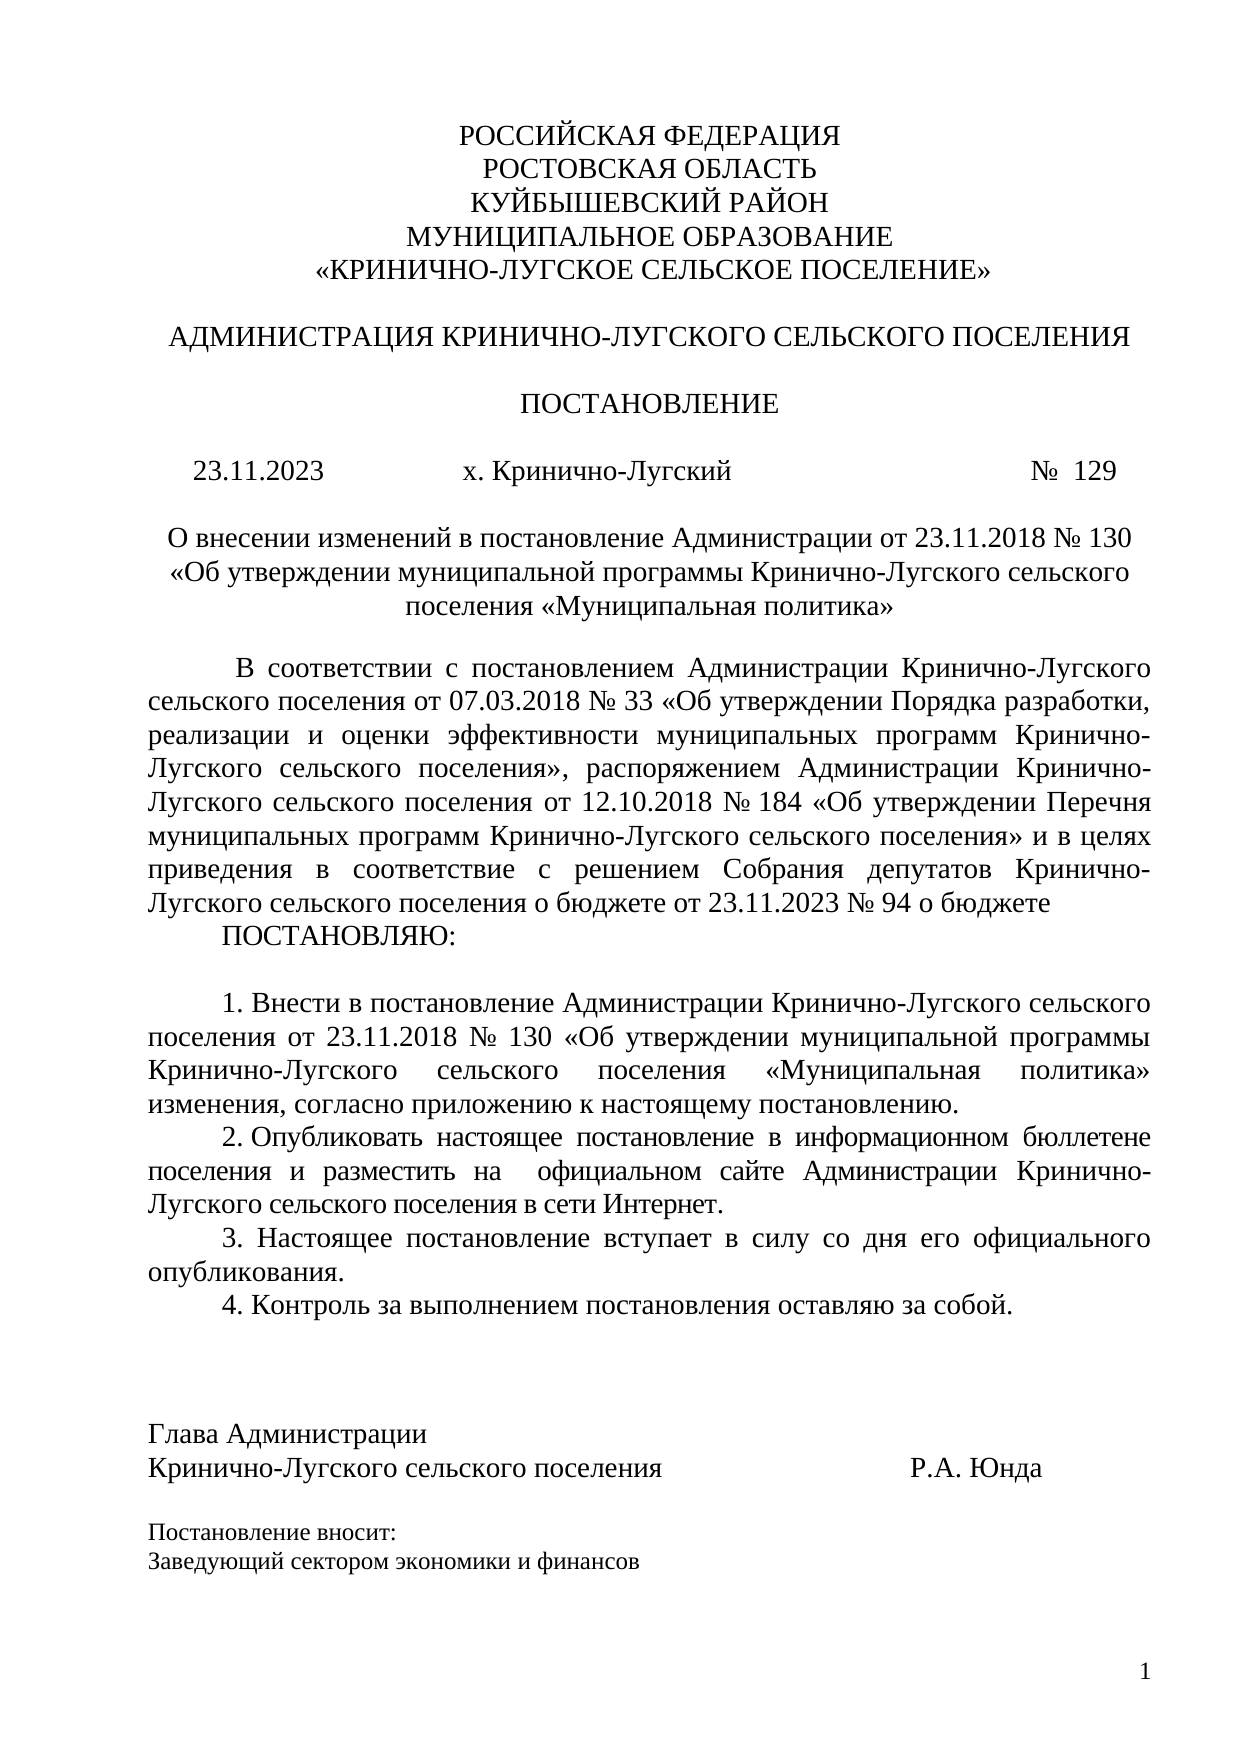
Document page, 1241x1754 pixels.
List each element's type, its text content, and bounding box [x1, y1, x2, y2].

text «КРИНИЧНО-ЛУГСКОЕ СЕЛЬСКОЕ ПОСЕЛЕНИЕ» [148, 252, 1152, 286]
text Заведующий сектором экономики и финансов [148, 1546, 1152, 1575]
text В соответствии с постановлением Администрации Кринично-Лугского сельского поселения от 07.03.2018 № 33 «Об утверждении Порядка разработки, реализации и оценки эффективности муниципальных программ Кринично-Лугского сельского поселения», распоряжением Администрации Кринично-Лугского сельского поселения от 12.10.2018 № 184 «Об утверждении Перечня муниципальных программ Кринично-Лугского сельского поселения» и в целях приведения в соответствие с решением Собрания депутатов Кринично-Лугского сельского поселения о бюджете от 23.11.2023 № 94 о бюджете [148, 650, 1152, 918]
text Постановление вносит: [148, 1517, 1152, 1546]
text ПОСТАНОВЛЯЮ: [148, 918, 1152, 952]
text 1. Внести в постановление Администрации Кринично-Лугского сельского поселения от 23.11.2018 № 130 «Об утверждении муниципальной программы Кринично-Лугского сельского поселения «Муниципальная политика» изменения, согласно приложению к настоящему постановлению. [148, 985, 1152, 1119]
text 23.11.2023 х. Кринично-Лугский № 129 [193, 453, 1152, 487]
text КУЙБЫШЕВСКИЙ РАЙОН [148, 185, 1152, 219]
text РОССИЙСКАЯ ФЕДЕРАЦИЯ [148, 118, 1152, 152]
text Глава Администрации [148, 1417, 1152, 1450]
text АДМИНИСТРАЦИЯ КРИНИЧНО-ЛУГСКОГО СЕЛЬСКОГО ПОСЕЛЕНИЯ [148, 319, 1152, 353]
text РОСТОВСКАЯ ОБЛАСТЬ [148, 152, 1152, 185]
text 4. Контроль за выполнением постановления оставляю за собой. [148, 1287, 1152, 1321]
text 2. Опубликовать настоящее постановление в информационном бюллетене поселения и разместить на официальном сайте Администрации Кринично-Лугского сельского поселения в сети Интернет. [148, 1119, 1152, 1220]
text ПОСТАНОВЛЕНИЕ [148, 386, 1152, 420]
text О внесении изменений в постановление Администрации от 23.11.2018 № 130 «Об утверждении муниципальной программы Кринично-Лугского сельского поселения «Муниципальная политика» [148, 521, 1152, 621]
text 3. Настоящее постановление вступает в силу со дня его официального опубликования. [148, 1220, 1152, 1287]
text Кринично-Лугского сельского поселения Р.А. Юнда [148, 1450, 1152, 1484]
text МУНИЦИПАЛЬНОЕ ОБРАЗОВАНИЕ [148, 219, 1152, 252]
